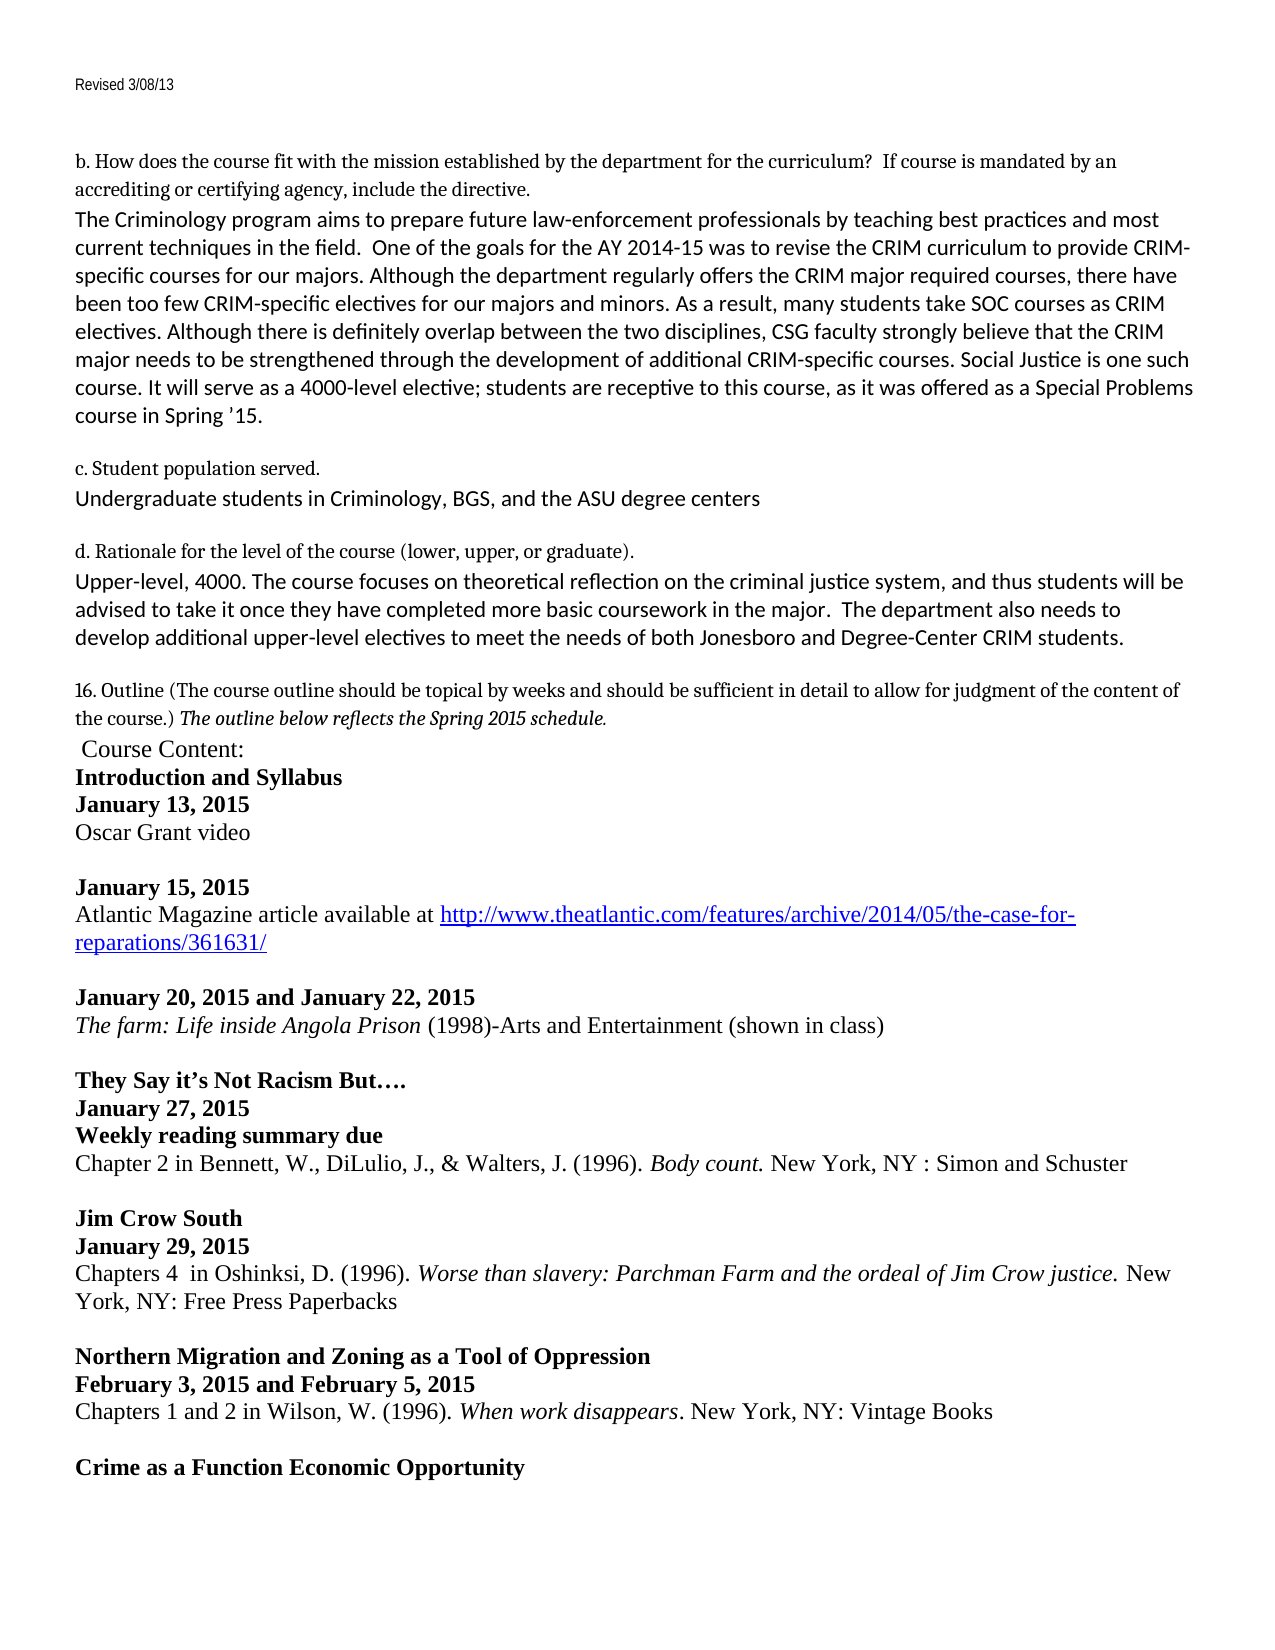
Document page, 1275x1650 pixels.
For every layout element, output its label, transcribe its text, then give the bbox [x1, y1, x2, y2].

text 16. Outline (The course outline should be topical by weeks and should be sufficient in detail to allow for judgment of the content of the course.) The outline below reflects the Spring 2015 schedule. [75, 679, 1200, 730]
text b. How does the course fit with the mission established by the department for the curriculum? If course is mandated by an accrediting or certifying agency, include the directive. [75, 150, 1200, 201]
text d. Rationale for the level of the course (lower, upper, or graduate). [75, 540, 1200, 564]
text c. Student population served. [75, 457, 1200, 481]
